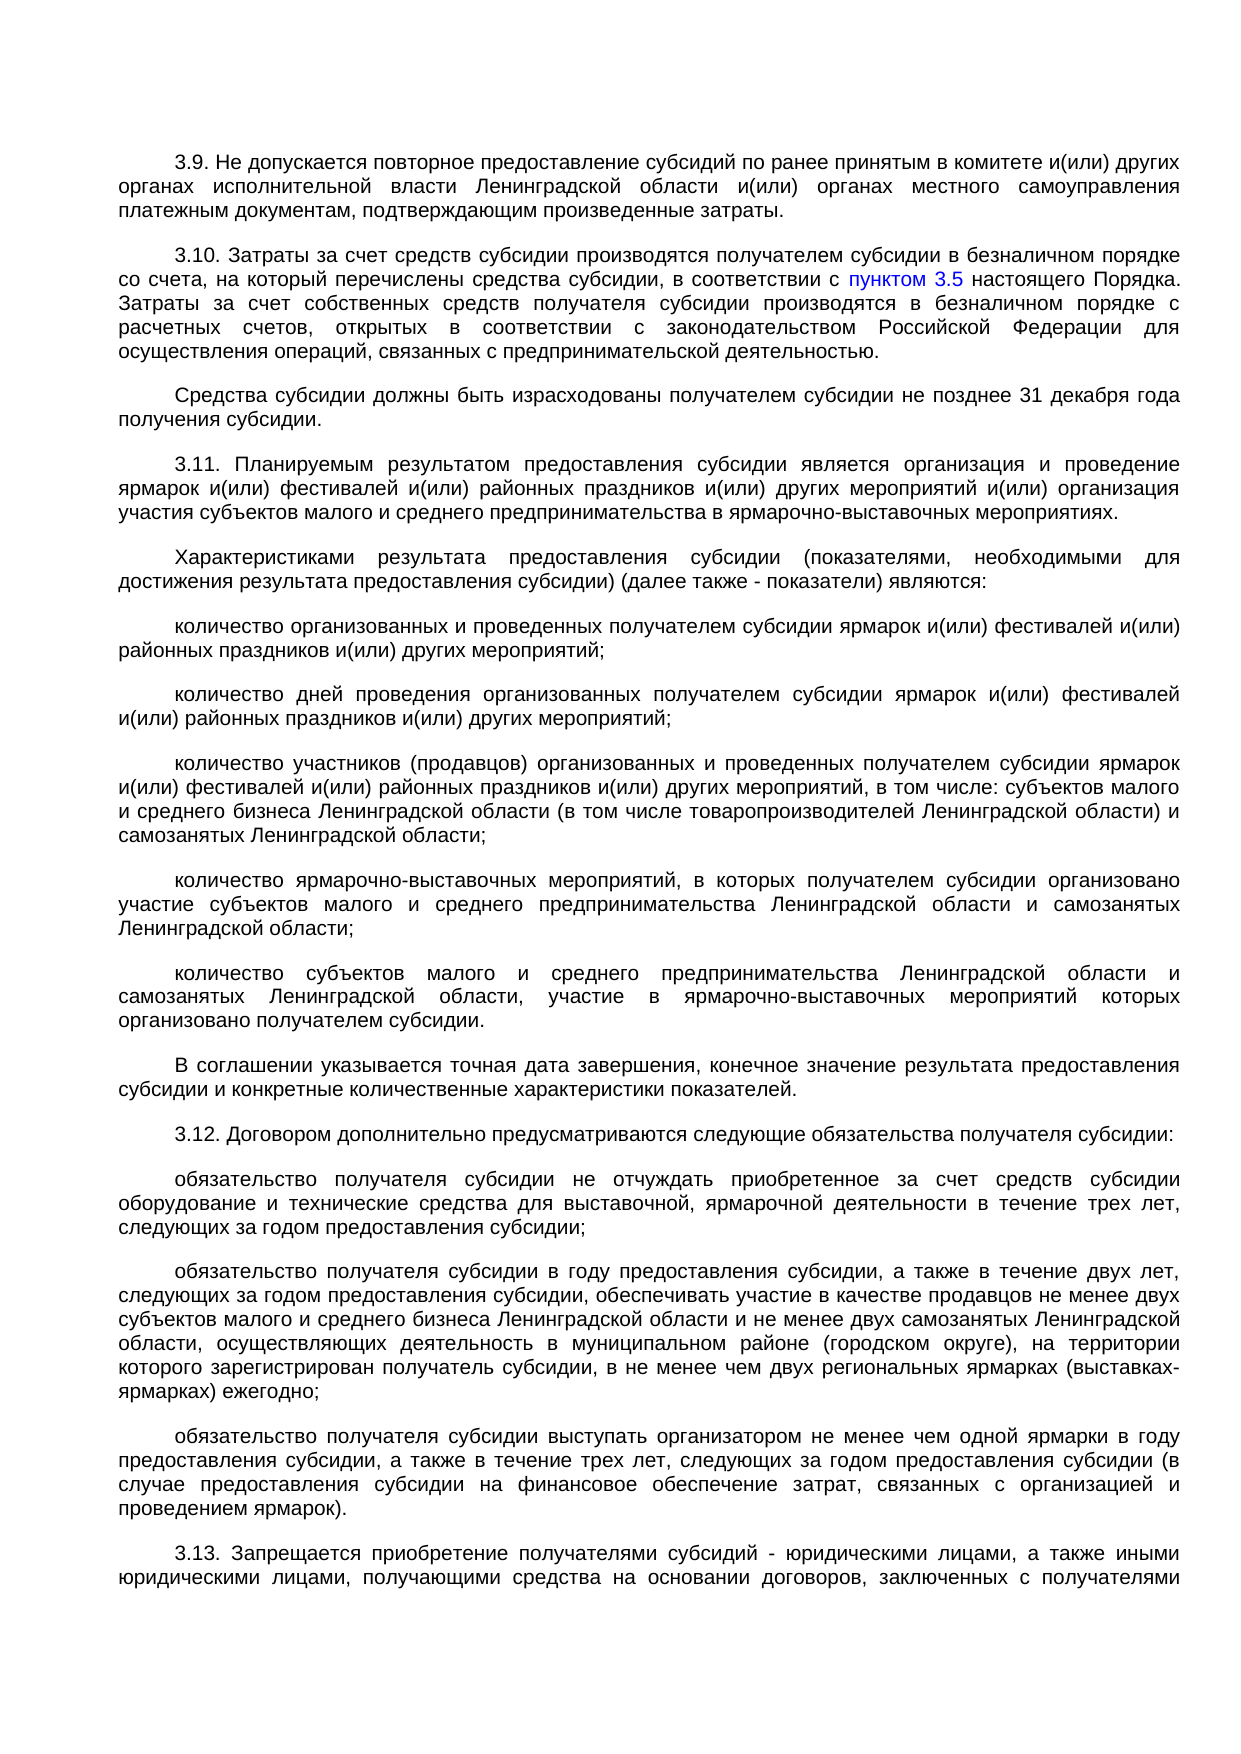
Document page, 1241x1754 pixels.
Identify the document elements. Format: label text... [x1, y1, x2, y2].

text 3.11. Планируемым результатом предоставления субсидии является организация и проведение ярмарок и(или) фестивалей и(или) районных праздников и(или) других мероприятий и(или) организация участия субъектов малого и среднего предпринимательства в ярмарочно-выставочных мероприятиях. [118, 452, 1181, 524]
text Средства субсидии должны быть израсходованы получателем субсидии не позднее 31 декабря года получения субсидии. [118, 383, 1181, 431]
text 3.12. Договором дополнительно предусматриваются следующие обязательства получателя субсидии: [118, 1122, 1181, 1146]
text количество участников (продавцов) организованных и проведенных получателем субсидии ярмарок и(или) фестивалей и(или) районных праздников и(или) других мероприятий, в том числе: субъектов малого и среднего бизнеса Ленинградской области (в том числе товаропроизводителей Ленинградской области) и самозанятых Ленинградской области; [118, 751, 1181, 847]
text 3.10. Затраты за счет средств субсидии производятся получателем субсидии в безналичном порядке со счета, на который перечислены средства субсидии, в соответствии с пунктом 3.5 настоящего Порядка. Затраты за счет собственных средств получателя субсидии производятся в безналичном порядке с расчетных счетов, открытых в соответствии с законодательством Российской Федерации для осуществления операций, связанных с предпринимательской деятельностью. [118, 243, 1181, 362]
text количество организованных и проведенных получателем субсидии ярмарок и(или) фестивалей и(или) районных праздников и(или) других мероприятий; [118, 613, 1181, 661]
text В соглашении указывается точная дата завершения, конечное значение результата предоставления субсидии и конкретные количественные характеристики показателей. [118, 1053, 1181, 1101]
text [118, 1541, 1181, 1588]
text обязательство получателя субсидии не отчуждать приобретенное за счет средств субсидии оборудование и технические средства для выставочной, ярмарочной деятельности в течение трех лет, следующих за годом предоставления субсидии; [118, 1167, 1181, 1238]
text количество субъектов малого и среднего предпринимательства Ленинградской области и самозанятых Ленинградской области, участие в ярмарочно-выставочных мероприятий которых организовано получателем субсидии. [118, 960, 1181, 1032]
text обязательство получателя субсидии выступать организатором не менее чем одной ярмарки в году предоставления субсидии, а также в течение трех лет, следующих за годом предоставления субсидии (в случае предоставления субсидии на финансовое обеспечение затрат, связанных с организацией и проведением ярмарок). [118, 1424, 1181, 1520]
text 3.9. Не допускается повторное предоставление субсидий по ранее принятым в комитете и(или) других органах исполнительной власти Ленинградской области и(или) органах местного самоуправления платежным документам, подтверждающим произведенные затраты. [118, 150, 1181, 222]
text обязательство получателя субсидии в году предоставления субсидии, а также в течение двух лет, следующих за годом предоставления субсидии, обеспечивать участие в качестве продавцов не менее двух субъектов малого и среднего бизнеса Ленинградской области и не менее двух самозанятых Ленинградской области, осуществляющих деятельность в муниципальном районе (городском округе), на территории которого зарегистрирован получатель субсидии, в не менее чем двух региональных ярмарках (выставках-ярмарках) ежегодно; [118, 1259, 1181, 1403]
text Характеристиками результата предоставления субсидии (показателями, необходимыми для достижения результата предоставления субсидии) (далее также - показатели) являются: [118, 545, 1181, 593]
text количество дней проведения организованных получателем субсидии ярмарок и(или) фестивалей и(или) районных праздников и(или) других мероприятий; [118, 682, 1181, 730]
text количество ярмарочно-выставочных мероприятий, в которых получателем субсидии организовано участие субъектов малого и среднего предпринимательства Ленинградской области и самозанятых Ленинградской области; [118, 868, 1181, 939]
